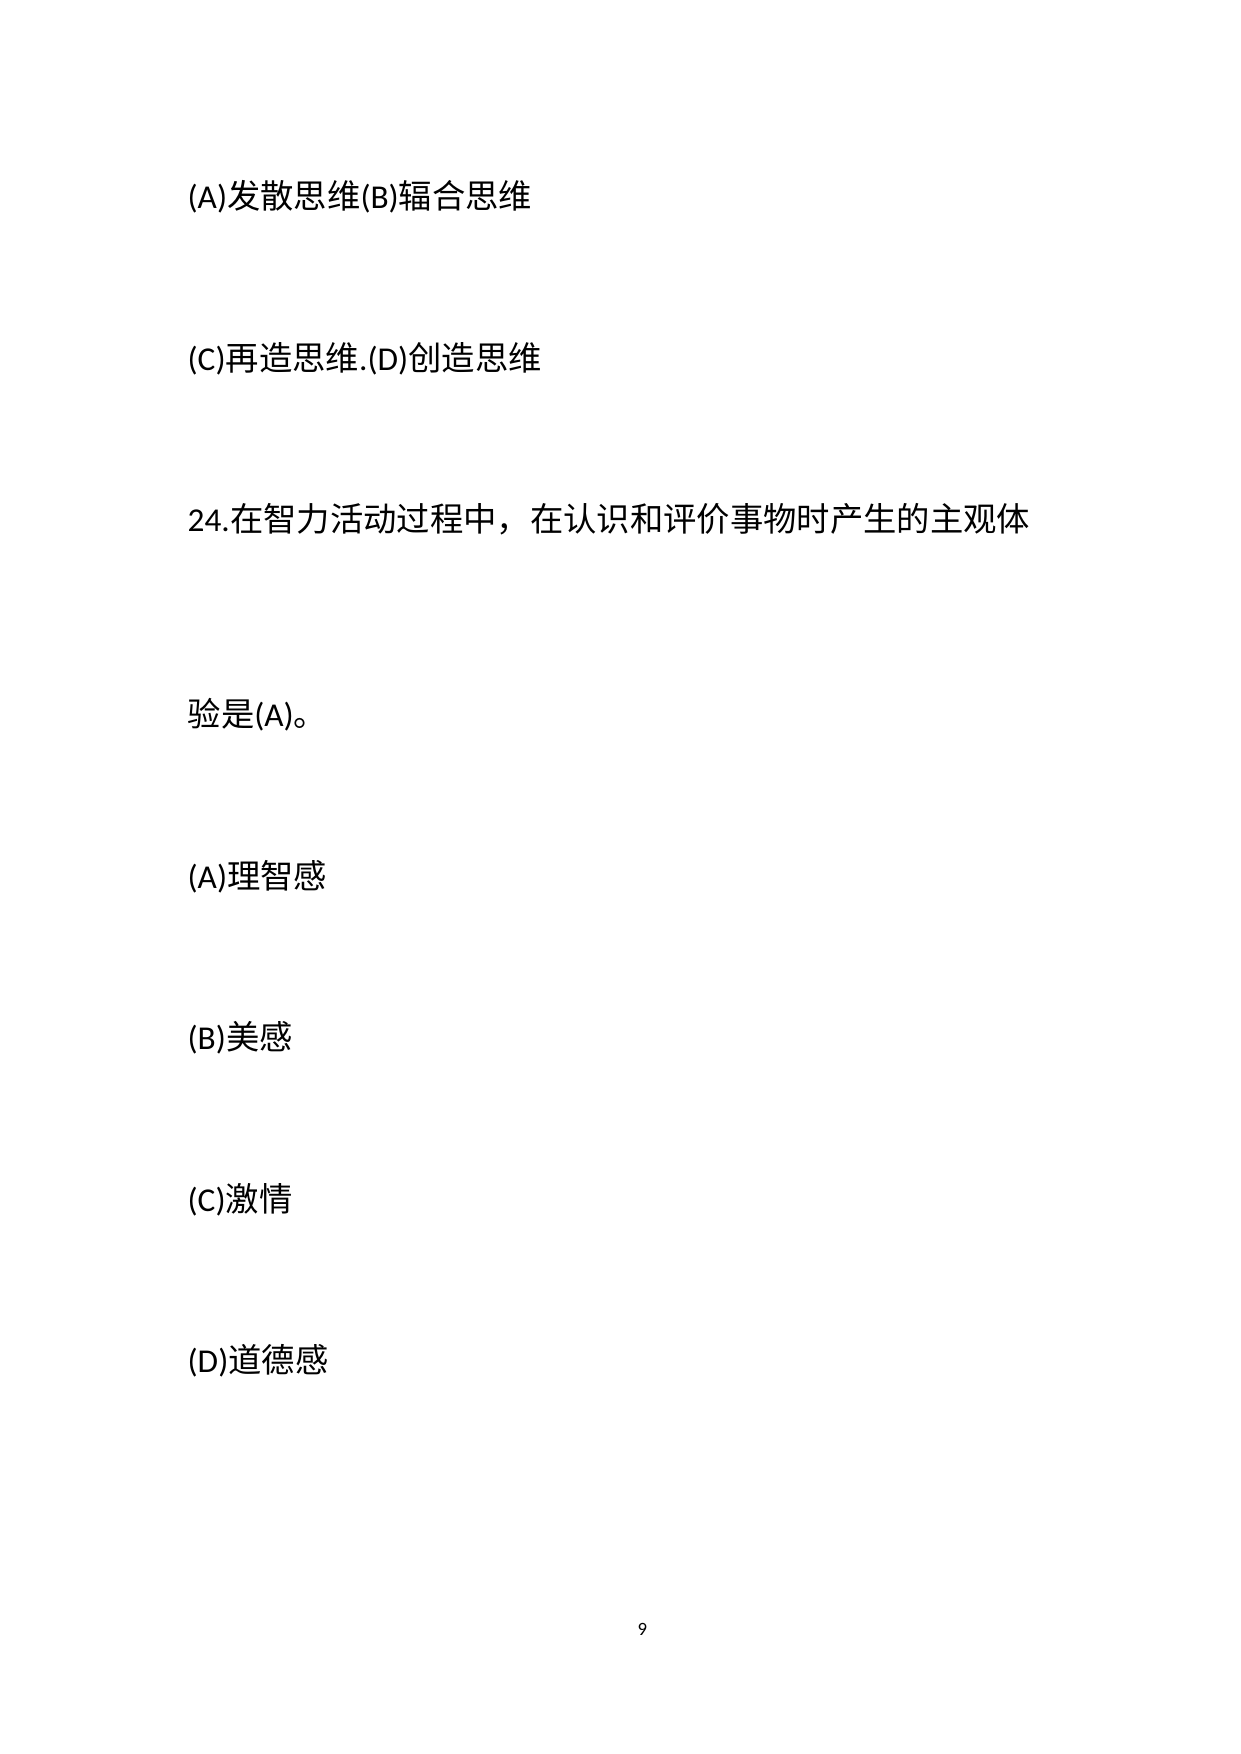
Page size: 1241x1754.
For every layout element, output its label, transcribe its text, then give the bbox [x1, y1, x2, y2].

text (A)发散思维(B)辐合思维 [187, 162, 1053, 227]
text (B)美感 [187, 1003, 1053, 1068]
text 24.在智力活动过程中，在认识和评价事物时产生的主观体验是(A)。 [187, 485, 1053, 745]
text (C)再造思维.(D)创造思维 [187, 323, 1053, 388]
text (A)理智感 [187, 841, 1053, 906]
text (C)激情 [187, 1164, 1053, 1229]
text (D)道德感 [187, 1326, 1053, 1391]
